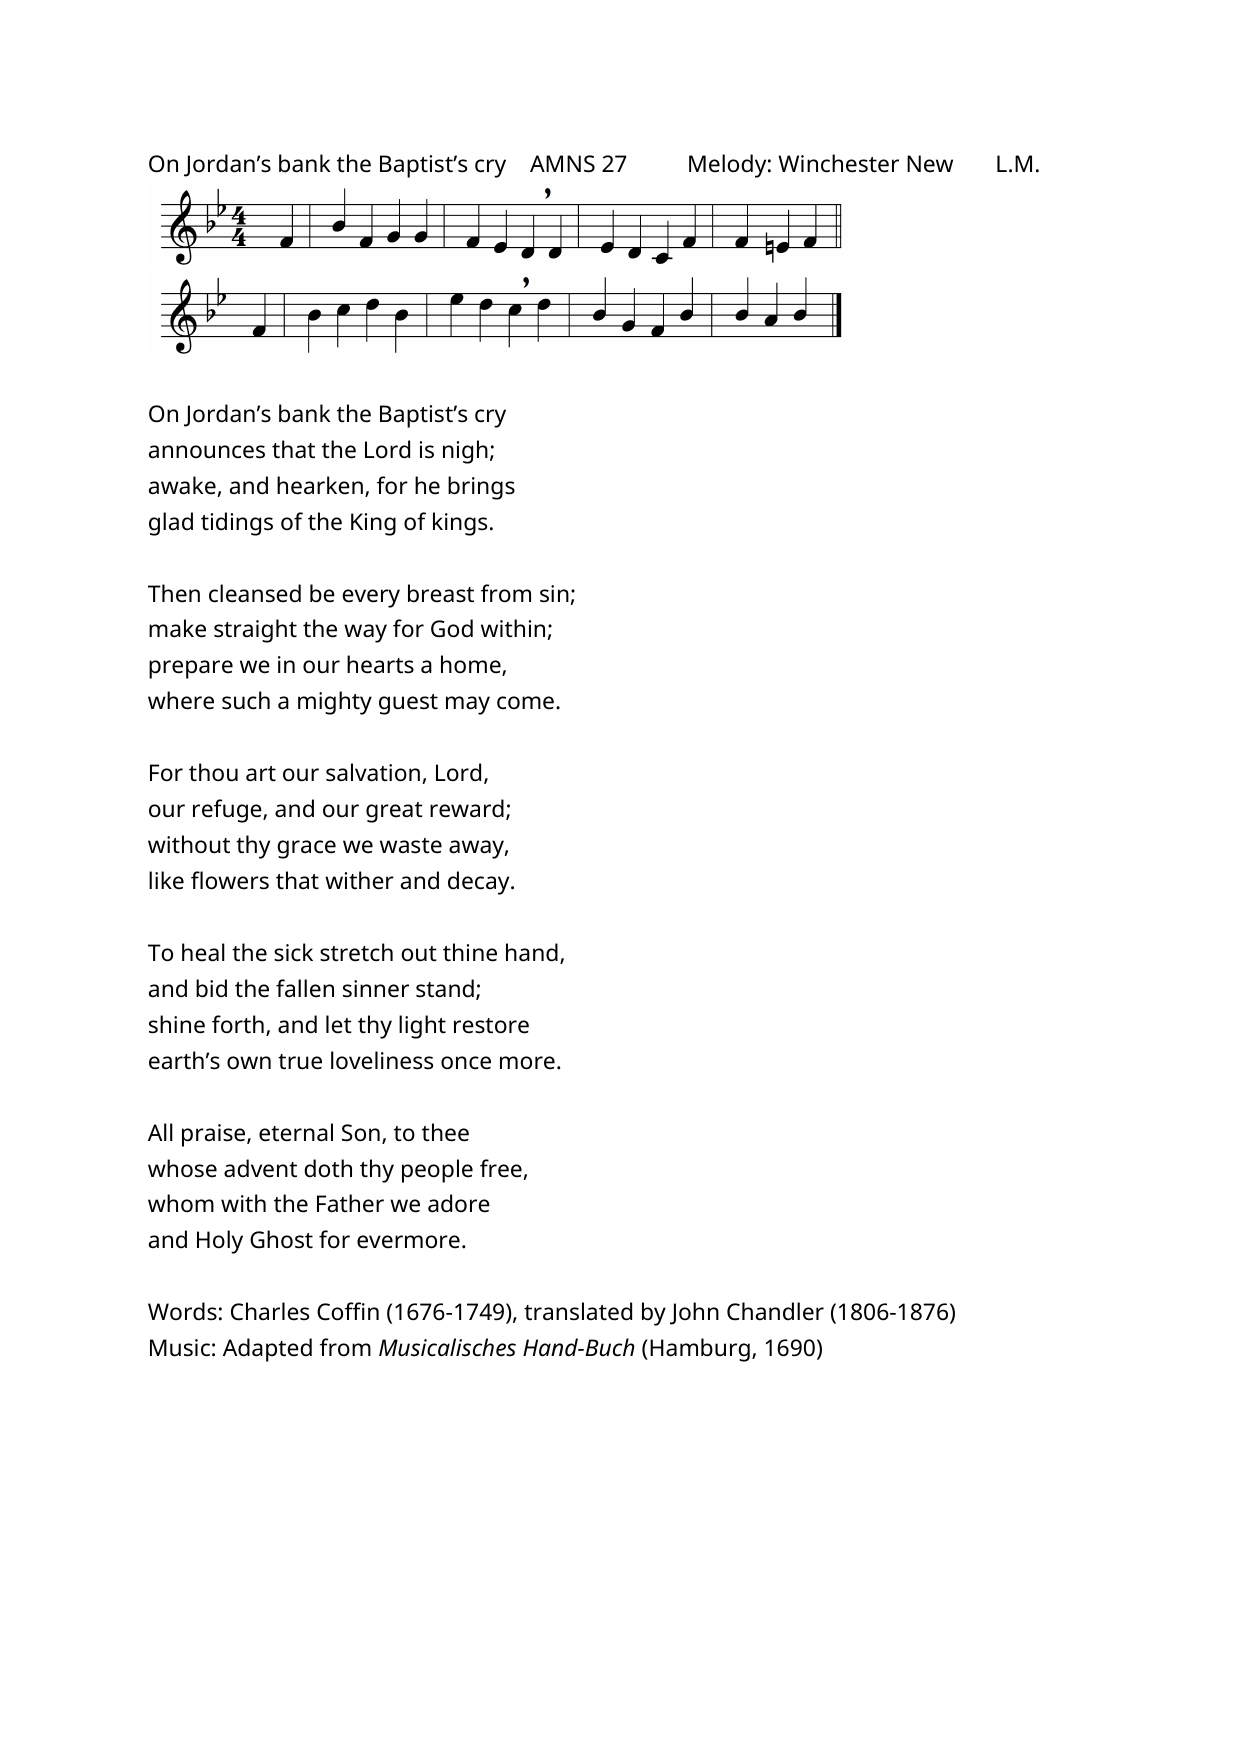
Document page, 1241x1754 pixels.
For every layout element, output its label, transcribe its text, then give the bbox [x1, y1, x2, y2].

text our refuge, and our great reward; [148, 793, 1093, 824]
text On Jordan’s bank the Baptist’s cry AMNS 27 Melody: Winchester New L.M. [148, 148, 1093, 179]
text earth’s own true loveliness once more. [148, 1045, 1093, 1076]
text announces that the Lord is nigh; [148, 434, 1093, 465]
picture [147, 272, 857, 358]
text whom with the Father we adore [148, 1188, 1093, 1220]
picture [147, 183, 857, 269]
text On Jordan’s bank the Baptist’s cry [148, 398, 1093, 429]
text Music: Adapted from Musicalisches Hand-Buch (Hamburg, 1690) [148, 1332, 1093, 1363]
text whose advent doth thy people free, [148, 1152, 1093, 1184]
text where such a mighty guest may come. [148, 685, 1093, 717]
text For thou art our salvation, Lord, [148, 757, 1093, 788]
text All praise, eternal Son, to thee [148, 1117, 1093, 1148]
text Words: Charles Coffin (1676-1749), translated by John Chandler (1806-1876) [148, 1296, 1093, 1327]
text make straight the way for God within; [148, 613, 1093, 645]
text To heal the sick stretch out thine hand, [148, 937, 1093, 968]
text without thy grace we waste away, [148, 829, 1093, 860]
text prepare we in our hearts a home, [148, 649, 1093, 681]
text like flowers that wither and decay. [148, 865, 1093, 896]
text glad tidings of the King of kings. [148, 506, 1093, 537]
text and Holy Ghost for evermore. [148, 1224, 1093, 1256]
text shine forth, and let thy light restore [148, 1009, 1093, 1040]
text Then cleansed be every breast from sin; [148, 577, 1093, 609]
text awake, and hearken, for he brings [148, 470, 1093, 501]
text and bid the fallen sinner stand; [148, 973, 1093, 1004]
